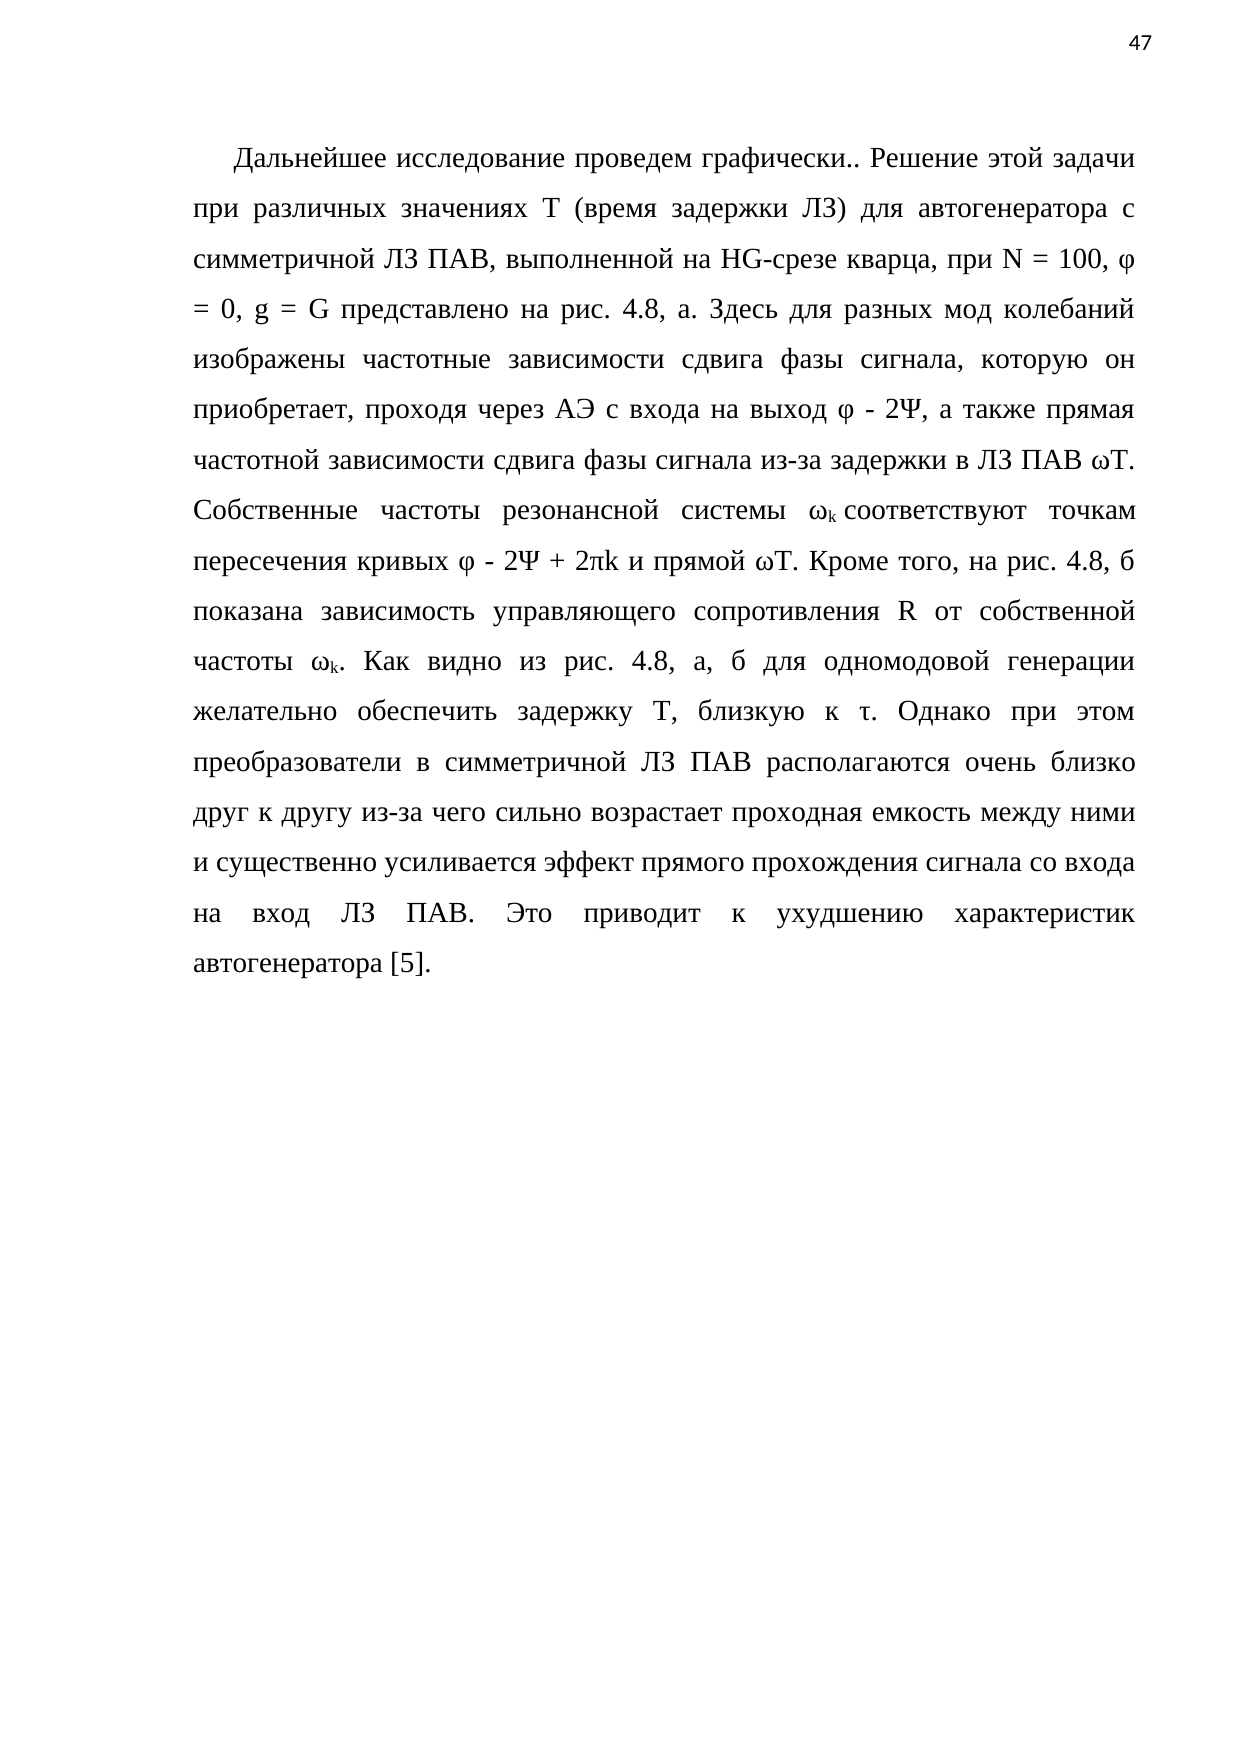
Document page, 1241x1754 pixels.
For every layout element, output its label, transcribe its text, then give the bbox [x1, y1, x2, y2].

text Дальнейшее исследование проведем графически.. Решение этой задачи при различных значениях Т (время задержки ЛЗ) для автогенератора с симметричной ЛЗ ПАВ, выполненной на HG-срезе кварца, при N = 100, φ = 0, g = G представлено на рис. 4.8, а. Здесь для разных мод колебаний изображены частотные зависимости сдвига фазы сигнала, которую он приобретает, проходя через АЭ с входа на выход φ - 2Ψ, а также прямая частотной зависимости сдвига фазы сигнала из-за задержки в ЛЗ ПАВ ωТ. Собственные частоты резонансной системы ωk соответствуют точкам пересечения кривых φ - 2Ψ + 2πk и прямой ωТ. Кроме того, на рис. 4.8, б показана зависимость управляющего сопротивления R от собственной частоты ωk. Как видно из рис. 4.8, а, б для одномодовой генерации желательно обеспечить задержку T, близкую к τ. Однако при этом преобразователи в симметричной ЛЗ ПАВ располагаются очень близко друг к другу из-за чего сильно возрастает проходная емкость между ними и существенно усиливается эффект прямого прохождения сигнала со входа на вход ЛЗ ПАВ. Это приводит к ухудшению характеристик автогенератора [5]. [193, 140, 1136, 979]
